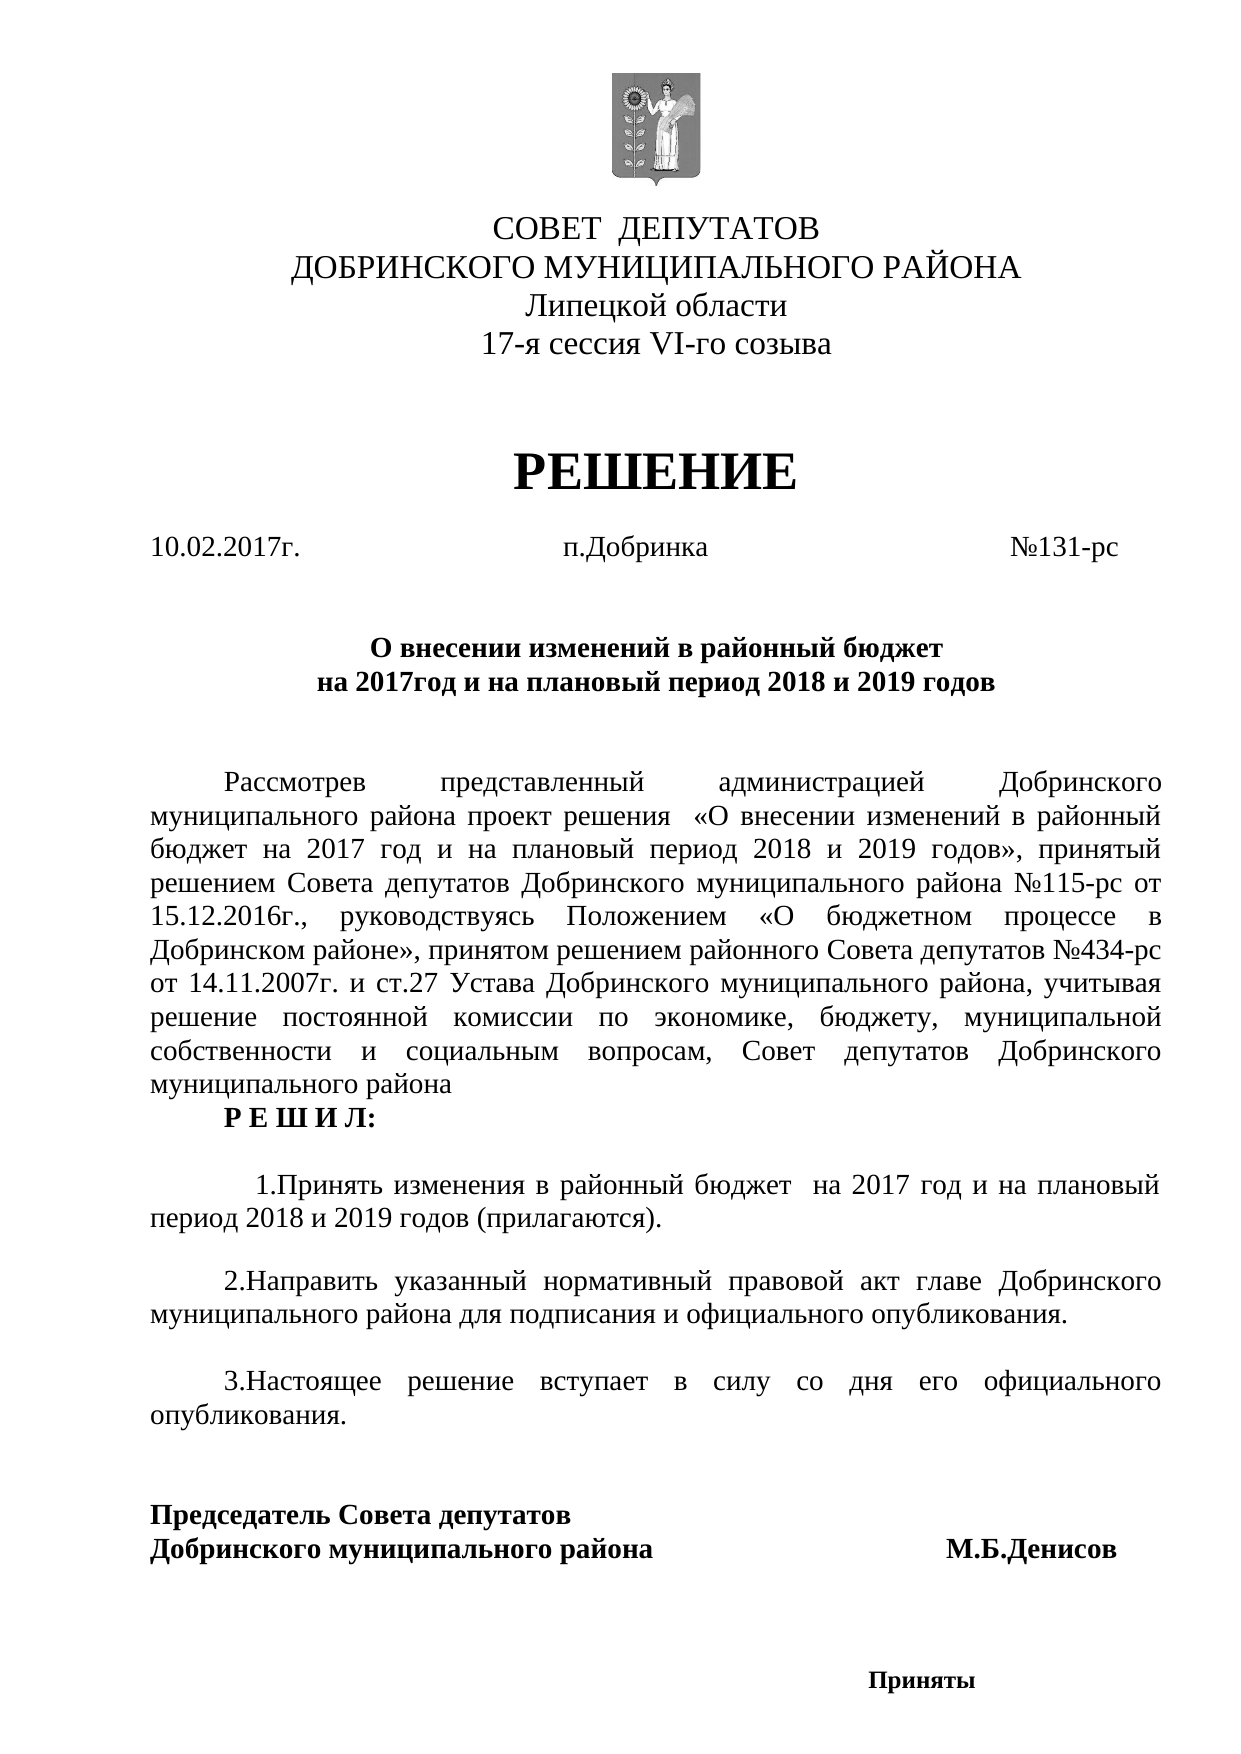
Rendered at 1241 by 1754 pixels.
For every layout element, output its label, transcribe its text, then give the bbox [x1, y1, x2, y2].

text 10.02.2017г. п.Добринка №131-рс [150, 529, 1162, 563]
table_header [416, 74, 896, 208]
text Добринского муниципального района М.Б.Денисов [150, 1531, 1162, 1564]
text Липецкой области [150, 285, 1162, 323]
text СОВЕТ ДЕПУТАТОВ [150, 208, 1162, 247]
text Р Е Ш И Л: [150, 1100, 1162, 1133]
text Рассмотрев представленный администрацией Добринского муниципального района проект решения «О внесении изменений в районный бюджет на 2017 год и на плановый период 2018 и 2019 годов», принятый решением Совета депутатов Добринского муниципального района №115-рс от 15.12.2016г., руководствуясь Положением «О бюджетном процессе в Добринском районе», принятом решением районного Совета депутатов №434-рс от 14.11.2007г. и ст.27 Устава Добринского муниципального района, учитывая решение постоянной комиссии по экономике, бюджету, муниципальной собственности и социальным вопросам, Совет депутатов Добринского муниципального района [150, 764, 1162, 1100]
text ДОБРИНСКОГО МУНИЦИПАЛЬНОГО РАЙОНА [150, 247, 1162, 285]
text О внесении изменений в районный бюджет [150, 630, 1162, 664]
text РЕШЕНИЕ [150, 438, 1162, 501]
text Председатель Совета депутатов [150, 1497, 1162, 1531]
text Приняты [150, 1665, 1162, 1694]
text 3.Настоящее решение вступает в силу со дня его официального опубликования. [150, 1363, 1162, 1430]
text 1.Принять изменения в районный бюджет на 2017 год и на плановый период 2018 и 2019 годов (прилагаются). [150, 1167, 1162, 1234]
picture [612, 73, 701, 186]
text на 2017год и на плановый период 2018 и 2019 годов [150, 664, 1162, 697]
text 2.Направить указанный нормативный правовой акт главе Добринского муниципального района для подписания и официального опубликования. [150, 1263, 1162, 1330]
text 17-я сессия VI-го созыва [150, 323, 1162, 362]
